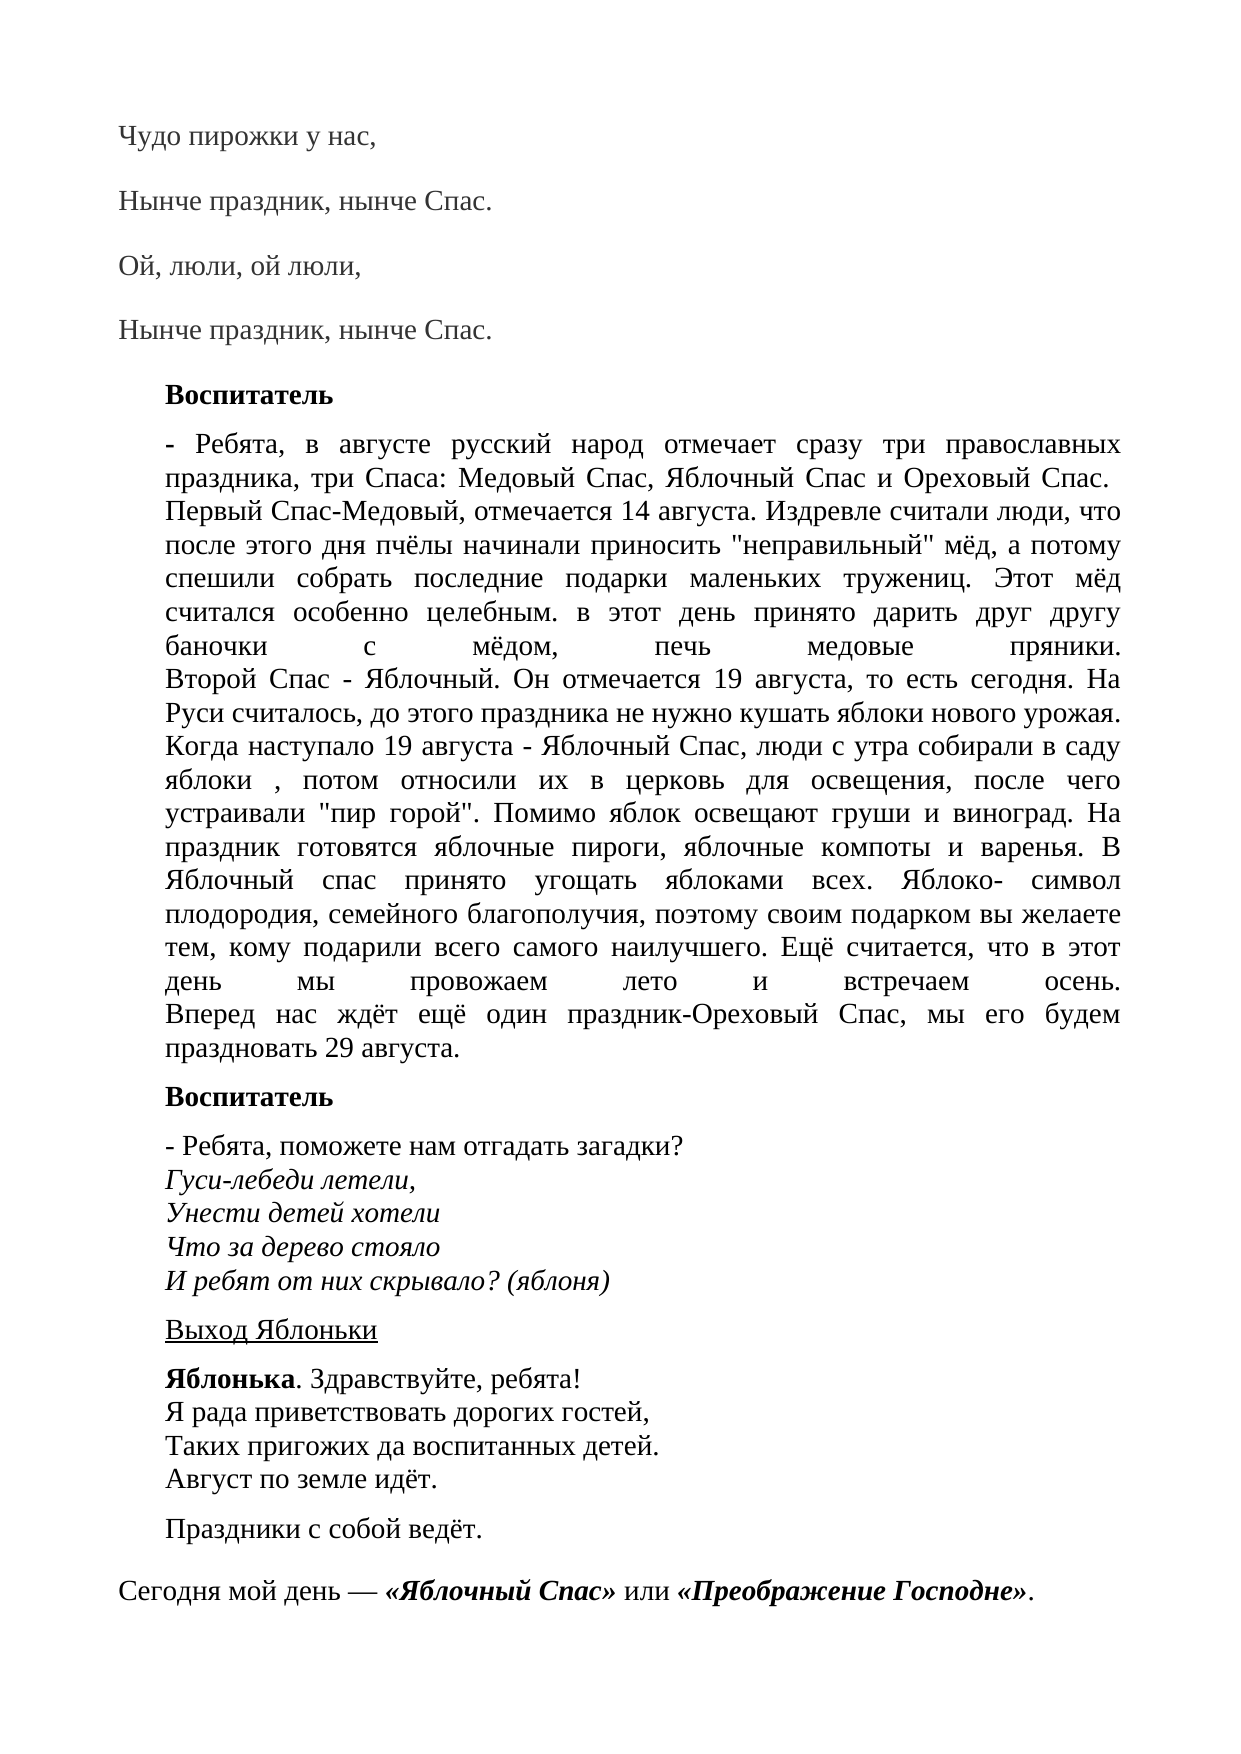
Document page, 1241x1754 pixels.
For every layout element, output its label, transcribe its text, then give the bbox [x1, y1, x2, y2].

text Выход Яблоньки [165, 1312, 1122, 1345]
text - Ребята, в августе русский народ отмечает сразу три православных праздника, три Спаса: Медовый Спас, Яблочный Спас и Ореховый Спас. Первый Спас-Медовый, отмечается 14 августа. Издревле считали люди, что после этого дня пчёлы начинали приносить "неправильный" мёд, а потому спешили собрать последние подарки маленьких тружениц. Этот мёд считался особенно целебным. в этот день принято дарить друг другу баночки с мёдом, печь медовые пряники. Второй Спас - Яблочный. Он отмечается 19 августа, то есть сегодня. На Руси считалось, до этого праздника не нужно кушать яблоки нового урожая. Когда наступало 19 августа - Яблочный Спас, люди с утра собирали в саду яблоки , потом относили их в церковь для освещения, после чего устраивали "пир горой". Помимо яблок освещают груши и виноград. На праздник готовятся яблочные пироги, яблочные компоты и варенья. В Яблочный спас принято угощать яблоками всех. Яблоко- символ плодородия, семейного благополучия, поэтому своим подарком вы желаете тем, кому подарили всего самого наилучшего. Ещё считается, что в этот день мы провожаем лето и встречаем осень. Вперед нас ждёт ещё один праздник-Ореховый Спас, мы его будем праздновать 29 августа. [165, 426, 1122, 1064]
text Праздники с собой ведёт. [165, 1511, 1122, 1544]
text Нынче праздник, нынче Спас. [118, 183, 1122, 216]
text Воспитатель [165, 1079, 1122, 1113]
text Ой, люли, ой люли, [118, 248, 1122, 281]
text Воспитатель [165, 377, 1122, 411]
text Яблонька. Здравствуйте, ребята! Я рада приветствовать дорогих гостей, Таких пригожих да воспитанных детей. Август по земле идёт. [165, 1361, 1122, 1495]
text - Ребята, поможете нам отгадать загадки? Гуси-лебеди летели, Унести детей хотели Что за дерево стояло И ребят от них скрывало? (яблоня) [165, 1128, 1122, 1296]
text Чудо пирожки у нас, [118, 118, 1122, 152]
text Нынче праздник, нынче Спас. [118, 312, 1122, 346]
text Сегодня мой день — «Яблочный Спас» или «Преображение Господне». [118, 1573, 1122, 1607]
